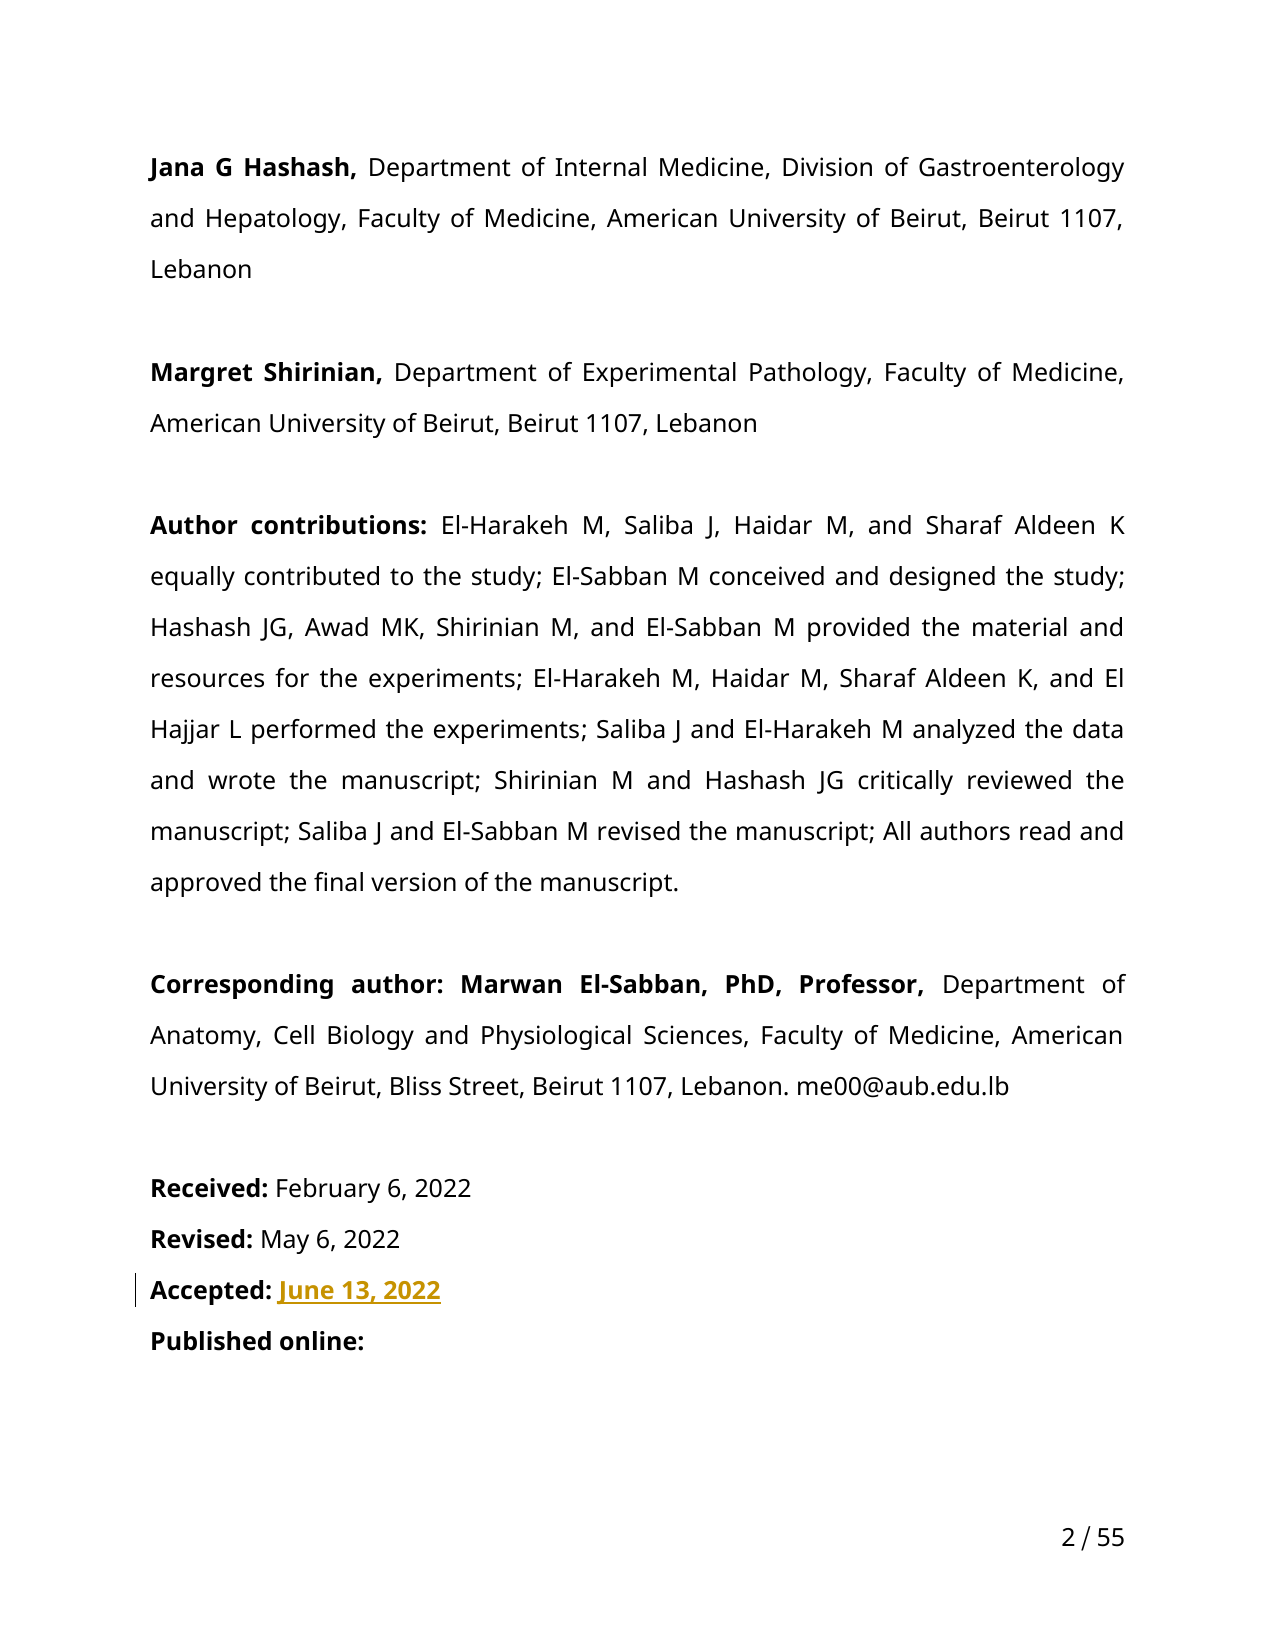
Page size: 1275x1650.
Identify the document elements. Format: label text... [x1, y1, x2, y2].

text Corresponding author: Marwan El-Sabban, PhD, Professor, Department of Anatomy, Cell Biology and Physiological Sciences, Faculty of Medicine, American University of Beirut, Bliss Street, Beirut 1107, Lebanon. me00@aub.edu.lb [150, 967, 1125, 1103]
text Accepted: [150, 1273, 1125, 1307]
text Margret Shirinian, Department of Experimental Pathology, Faculty of Medicine, American University of Beirut, Beirut 1107, Lebanon [150, 354, 1125, 439]
text Jana G Hashash, Department of Internal Medicine, Division of Gastroenterology and Hepatology, Faculty of Medicine, American University of Beirut, Beirut 1107, Lebanon [150, 150, 1125, 286]
text Received: February 6, 2022 [150, 1171, 1125, 1205]
text Author contributions: El-Harakeh M, Saliba J, Haidar M, and Sharaf Aldeen K equally contributed to the study; El-Sabban M conceived and designed the study; Hashash JG, Awad MK, Shirinian M, and El-Sabban M provided the material and resources for the experiments; El-Harakeh M, Haidar M, Sharaf Aldeen K, and El Hajjar L performed the experiments; Saliba J and El-Harakeh M analyzed the data and wrote the manuscript; Shirinian M and Hashash JG critically reviewed the manuscript; Saliba J and El-Sabban M revised the manuscript; All authors read and approved the final version of the manuscript. [150, 507, 1125, 899]
text Revised: May 6, 2022 [150, 1222, 1125, 1256]
text Published online: [150, 1324, 1125, 1358]
